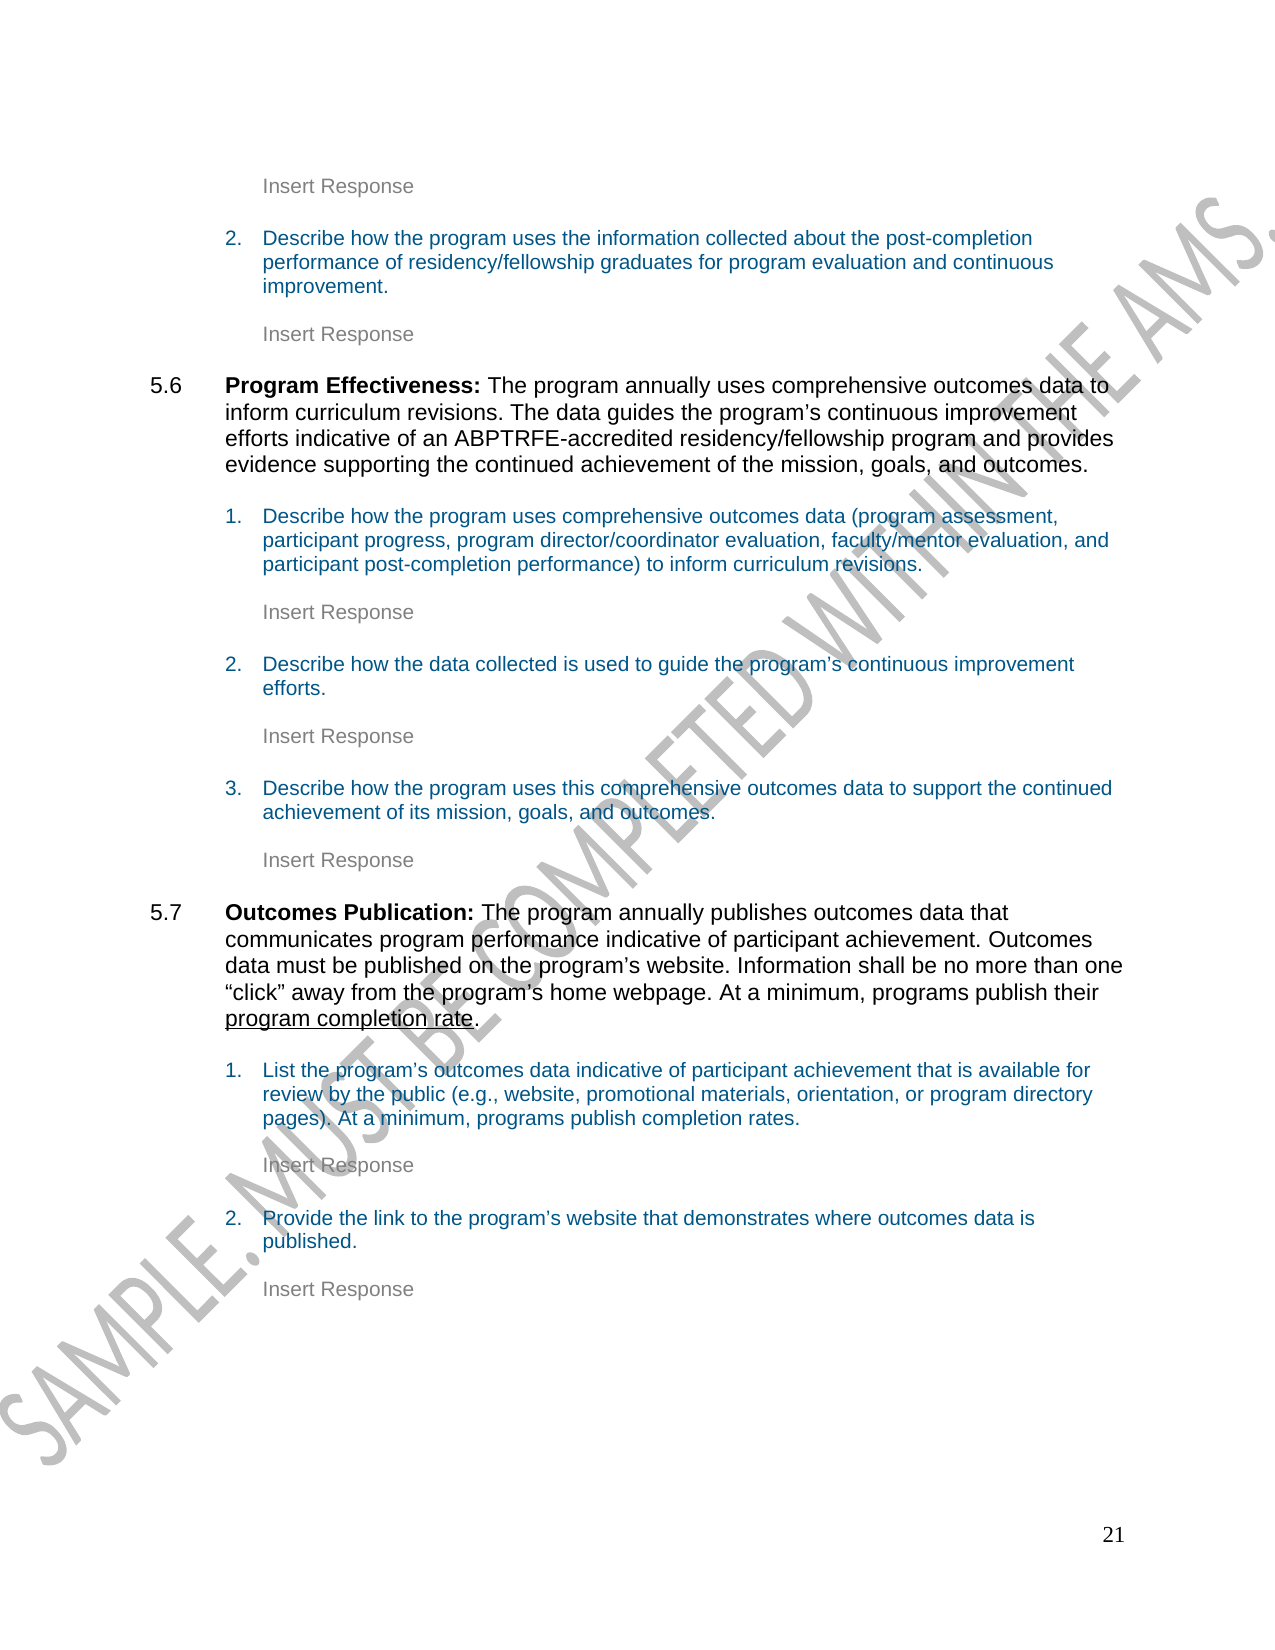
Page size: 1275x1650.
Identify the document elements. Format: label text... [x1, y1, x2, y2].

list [225, 150, 1125, 226]
text 5.7 Outcomes Publication: The program annually publishes outcomes data that communicates program performance indicative of participant achievement. Outcomes data must be published on the program’s website. Information shall be no more than one “click” away from the program’s home webpage. At a minimum, programs publish their program completion rate. [150, 899, 1125, 1031]
list Describe how the program uses the information collected about the post-completion performance of residency/fellowship graduates for program evaluation and continuous improvement. [225, 226, 1125, 346]
list Describe how the data collected is used to guide the program’s continuous improvement efforts. [225, 652, 1125, 776]
list Describe how the program uses this comprehensive outcomes data to support the continued achievement of its mission, goals, and outcomes. [225, 776, 1125, 899]
list Describe how the program uses comprehensive outcomes data (program assessment, participant progress, program director/coordinator evaluation, faculty/mentor evaluation, and participant post-completion performance) to inform curriculum revisions. [225, 504, 1125, 652]
text 5.6 Program Effectiveness: The program annually uses comprehensive outcomes data to inform curriculum revisions. The data guides the program’s continuous improvement efforts indicative of an ABPTRFE-accredited residency/fellowship program and provides evidence supporting the continued achievement of the mission, goals, and outcomes. [150, 372, 1125, 477]
list Provide the link to the program’s website that demonstrates where outcomes data is published. [225, 1205, 1125, 1301]
list List the program’s outcomes data indicative of participant achievement that is available for review by the public (e.g., website, promotional materials, orientation, or program directory pages). At a minimum, programs publish completion rates. [225, 1057, 1125, 1205]
